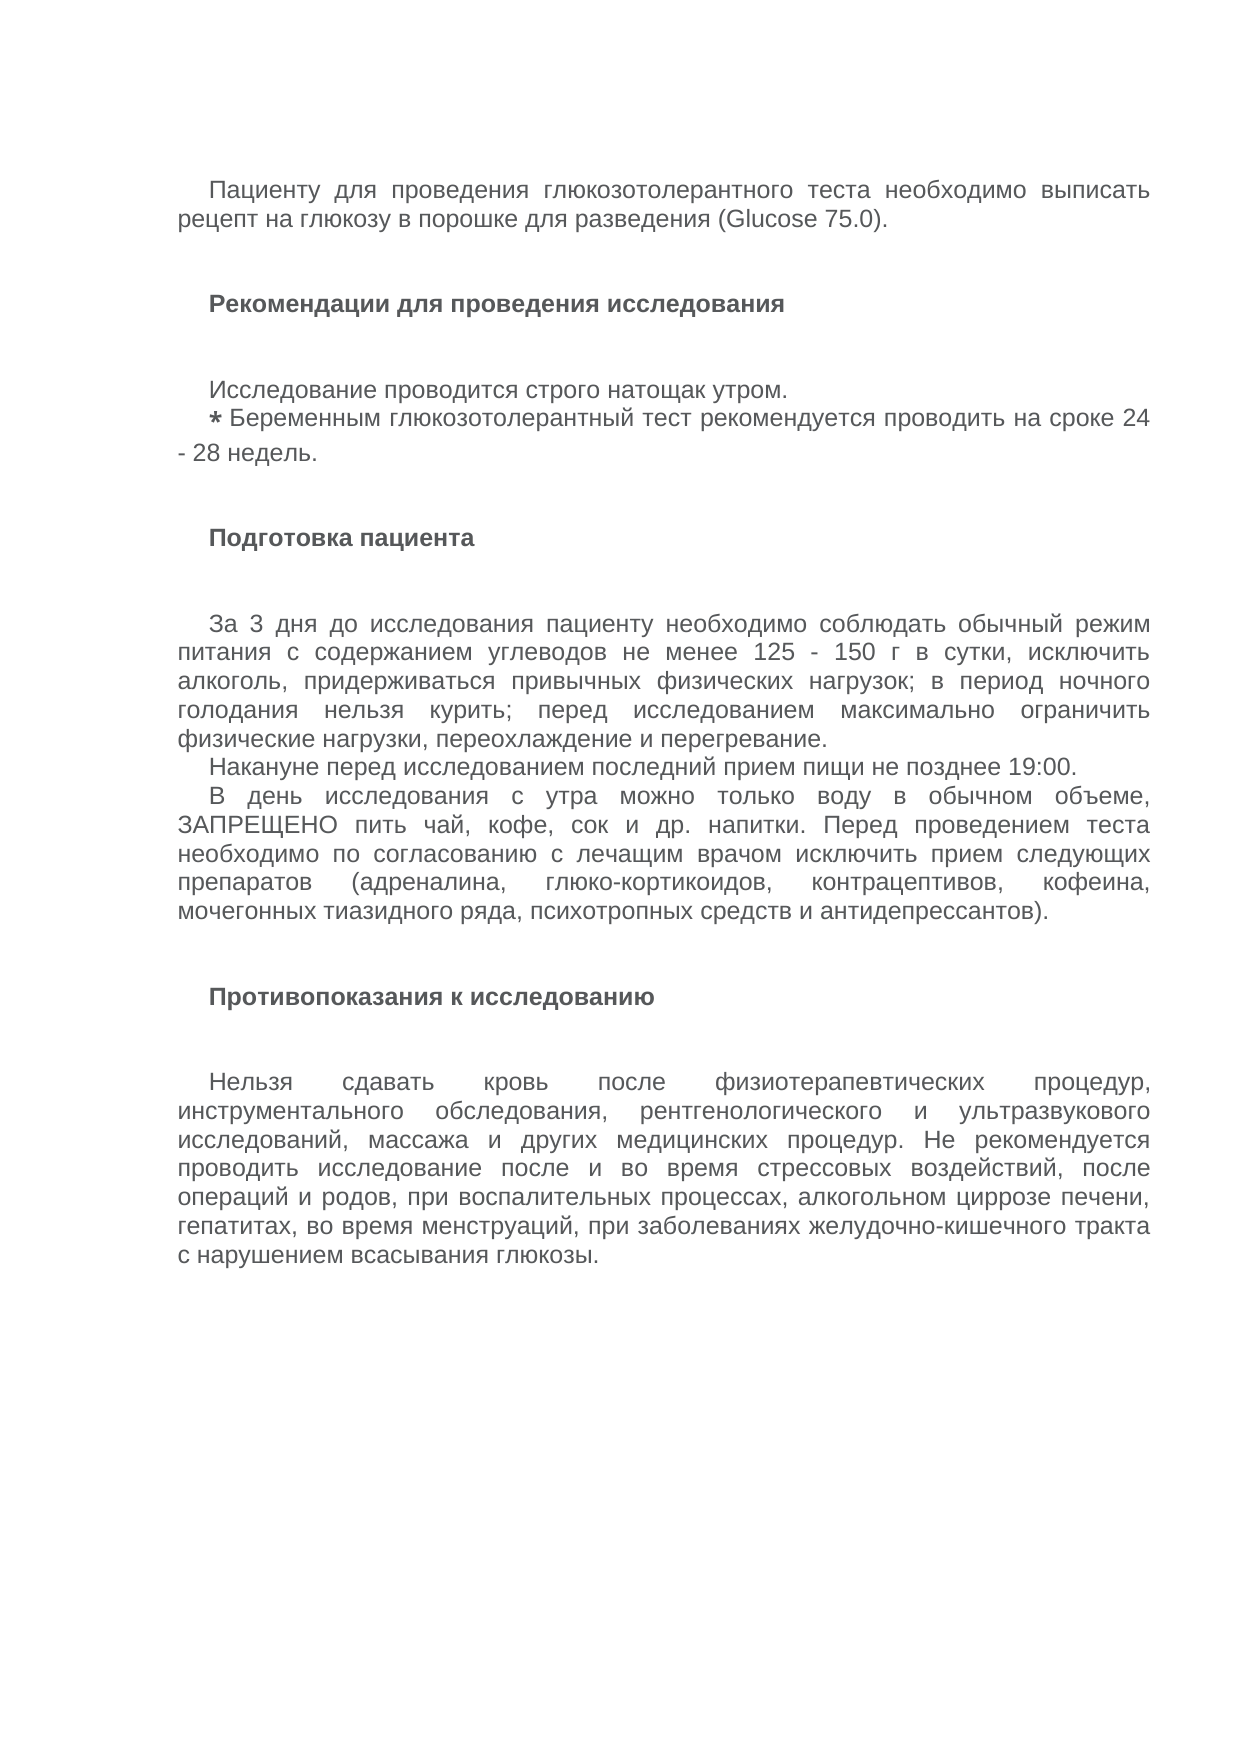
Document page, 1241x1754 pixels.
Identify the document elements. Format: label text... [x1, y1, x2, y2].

text В день исследования с утра можно только воду в обычном объеме, ЗАПРЕЩЕНО пить чай, кофе, сок и др. напитки. Перед проведением теста необходимо по согласованию с лечащим врачом исключить прием следующих препаратов (адреналина, глюко-кортикоидов, контрацептивов, кофеина, мочегонных тиазидного ряда, психотропных средств и антидепрессантов). [177, 781, 1152, 925]
text За 3 дня до исследования пациенту необходимо соблюдать обычный режим питания с содержанием углеводов не менее 125 - 150 г в сутки, исключить алкоголь, придерживаться привычных физических нагрузок; в период ночного голодания нельзя курить; перед исследованием максимально ограничить физические нагрузки, переохлаждение и перегревание. [177, 608, 1152, 752]
text Нельзя сдавать кровь после физиотерапевтических процедур, инструментального обследования, рентгенологического и ультразвукового исследований, массажа и других медицинских процедур. Не рекомендуется проводить исследование после и во время стрессовых воздействий, после операций и родов, при воспалительных процессах, алкогольном циррозе печени, гепатитах, во время менструаций, при заболеваниях желудочно-кишечного тракта с нарушением всасывания глюкозы. [177, 1067, 1152, 1268]
text Накануне перед исследованием последний прием пищи не позднее 19:00. [177, 752, 1152, 781]
text * Беременным глюкозотолерантный тест рекомендуется проводить на сроке 24 - 28 недель. [177, 403, 1152, 466]
text Исследование проводится строго натощак утром. [177, 375, 1152, 403]
text Подготовка пациента [177, 523, 1152, 552]
text Противопоказания к исследованию [177, 982, 1152, 1010]
text Пациенту для проведения глюкозотолерантного теста необходимо выписать рецепт на глюкозу в порошке для разведения (Glucose 75.0). [177, 175, 1152, 232]
text Рекомендации для проведения исследования [177, 289, 1152, 318]
